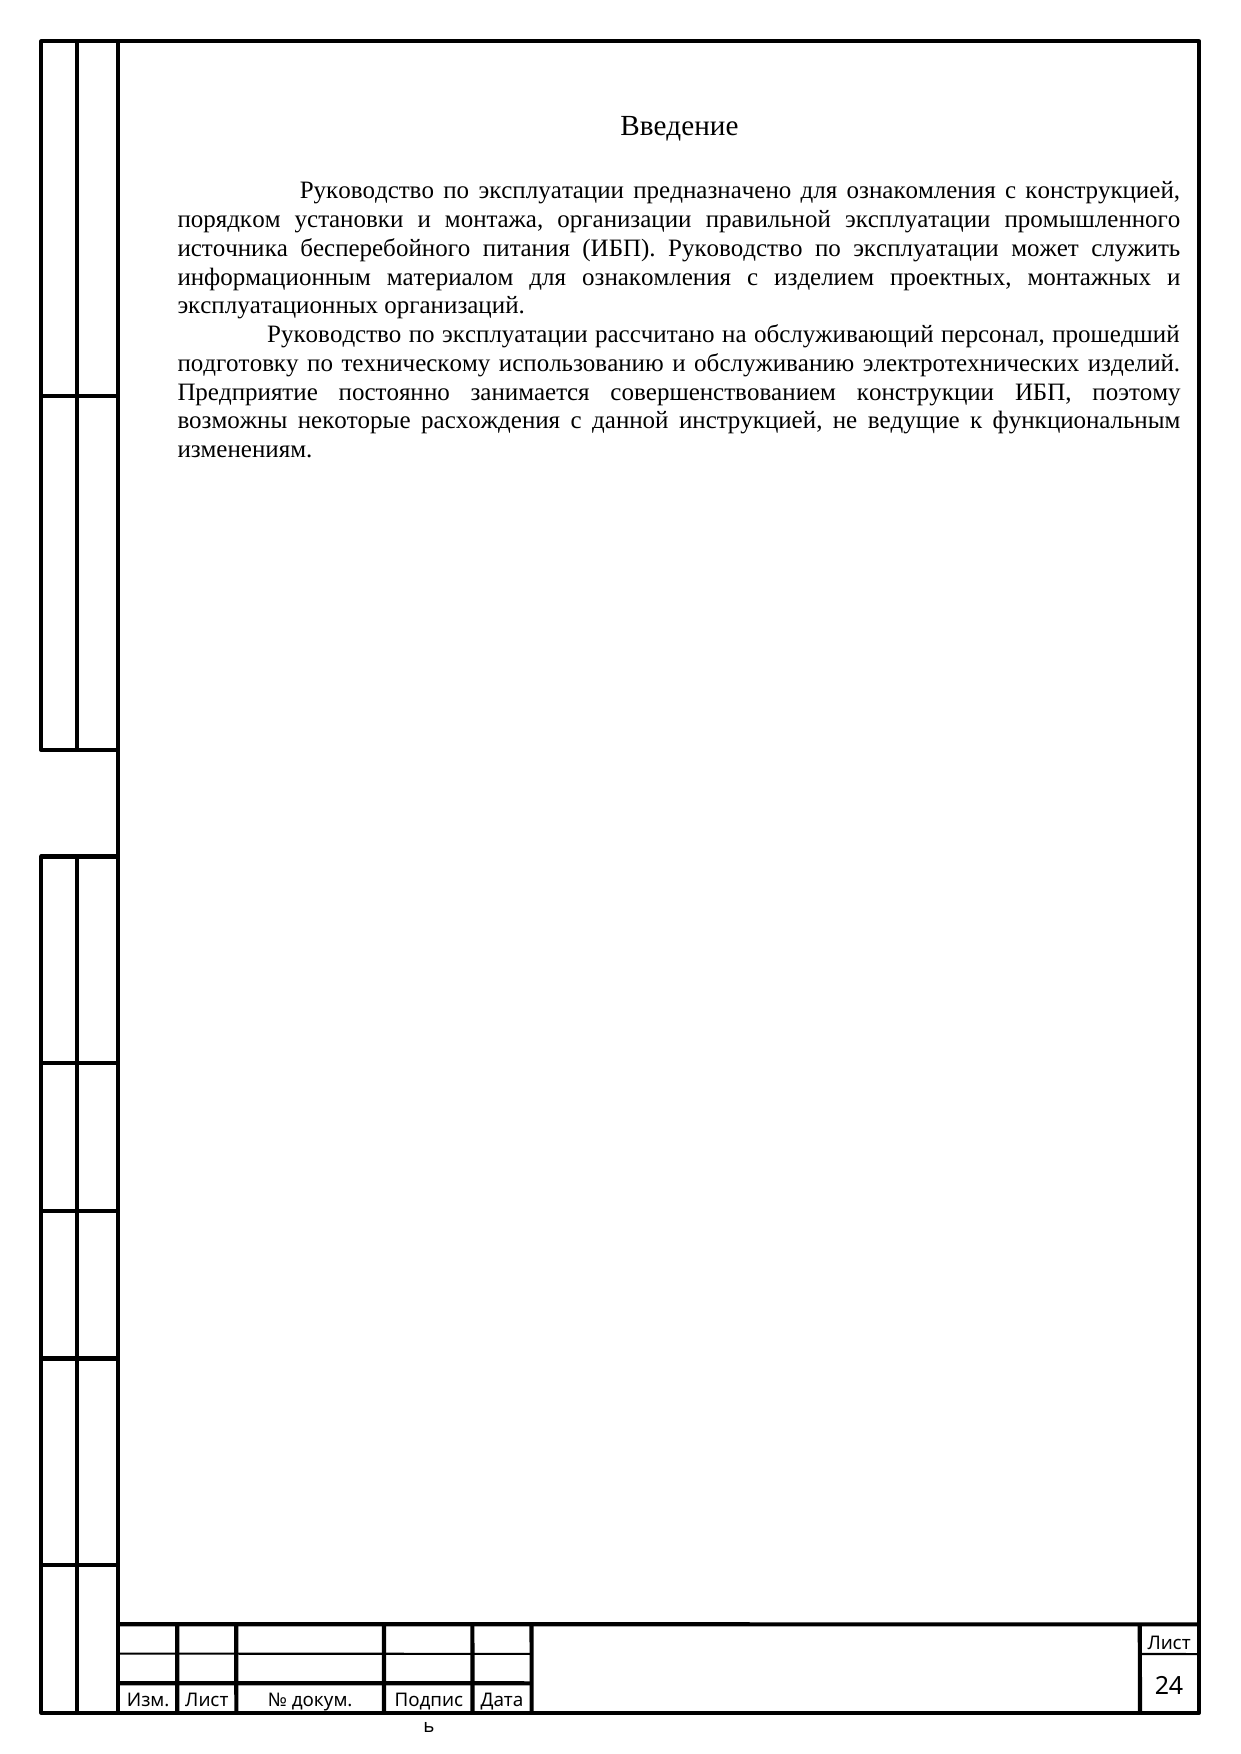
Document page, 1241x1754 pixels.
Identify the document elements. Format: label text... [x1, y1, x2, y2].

text Введение [177, 108, 1181, 142]
text Руководство по эксплуатации рассчитано на обслуживающий персонал, прошедший подготовку по техническому использованию и обслуживанию электротехнических изделий. Предприятие постоянно занимается совершенствованием конструкции ИБП, поэтому возможны некоторые расхождения с данной инструкцией, не ведущие к функциональным изменениям. [177, 319, 1181, 463]
text Руководство по эксплуатации предназначено для ознакомления с конструкцией, порядком установки и монтажа, организации правильной эксплуатации промышленного источника бесперебойного питания (ИБП). Руководство по эксплуатации может служить информационным материалом для ознакомления с изделием проектных, монтажных и эксплуатационных организаций. [177, 176, 1181, 319]
